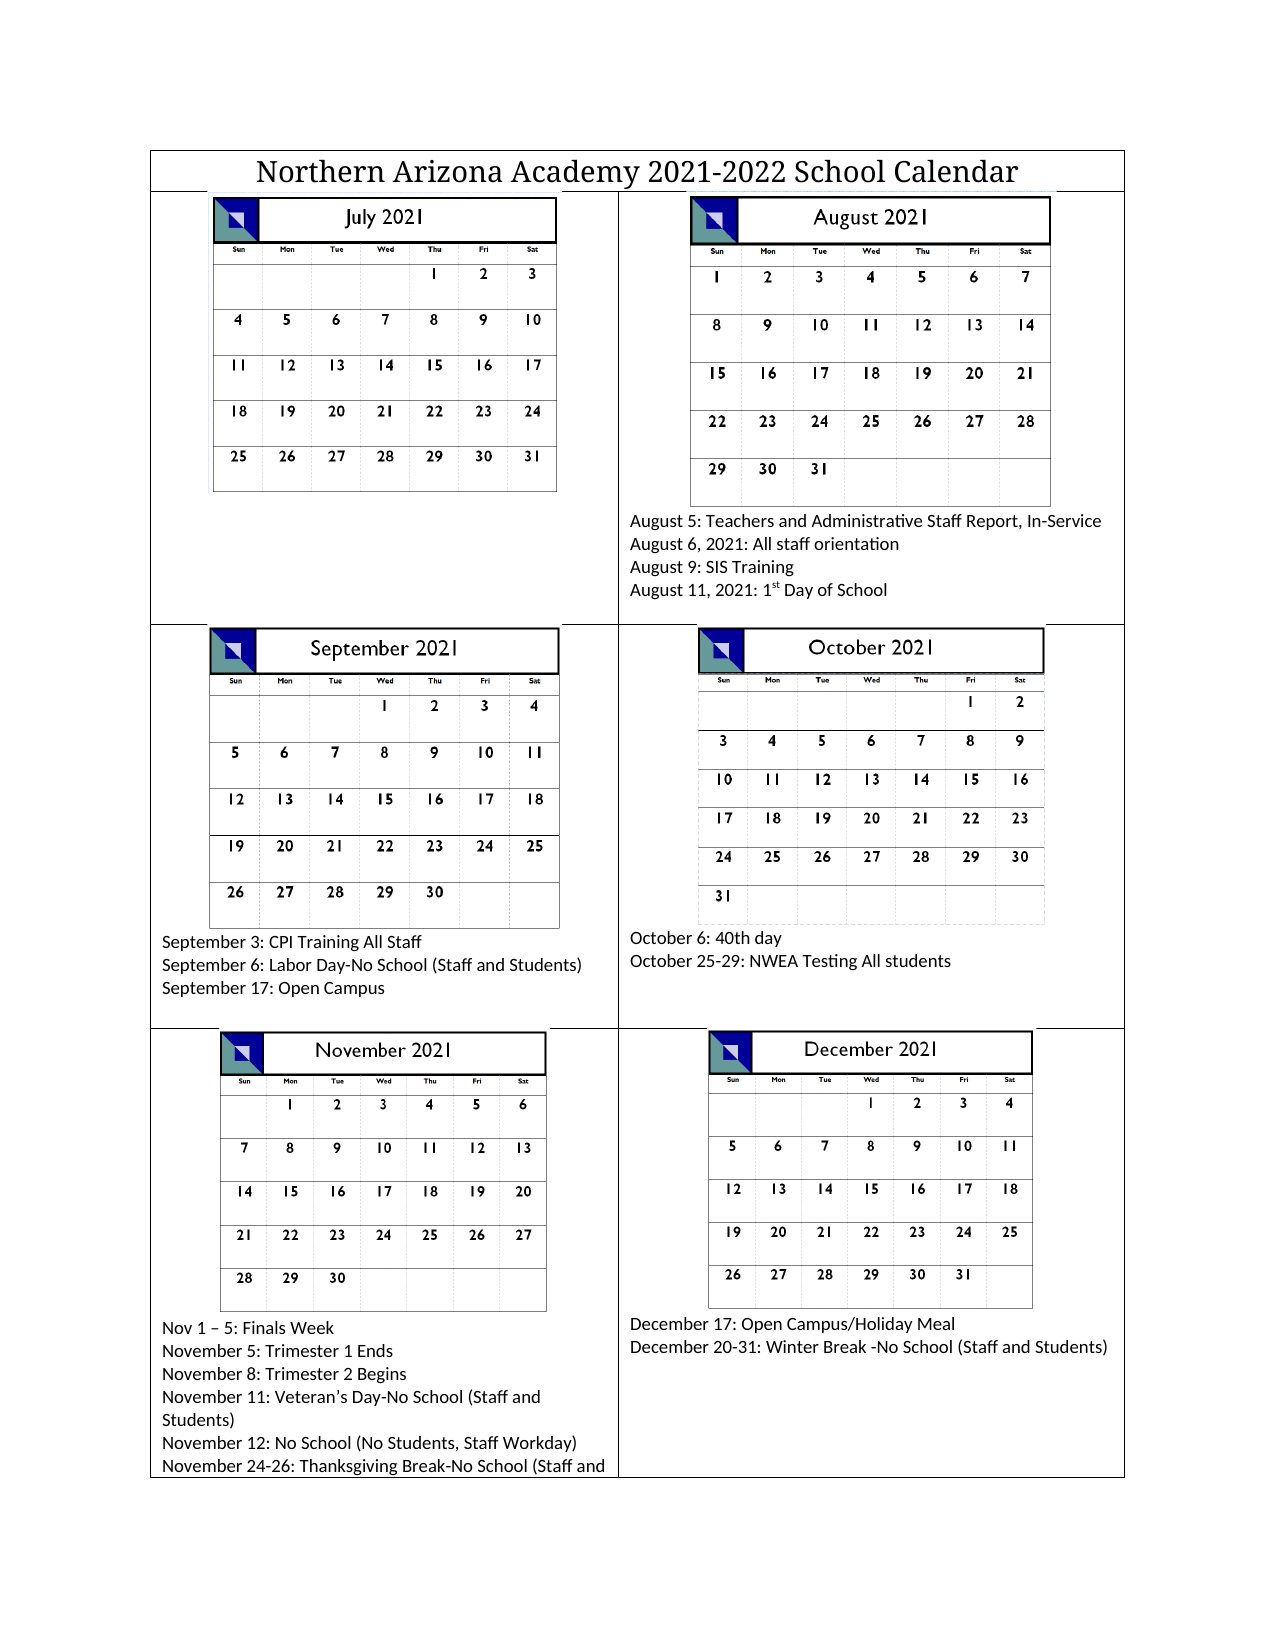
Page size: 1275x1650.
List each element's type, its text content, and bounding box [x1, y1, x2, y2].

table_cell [619, 1029, 1124, 1477]
picture [219, 1028, 550, 1317]
table_cell October 6: 40th day October 25-29: NWEA Testing All students [619, 625, 1124, 1028]
table_header Northern Arizona Academy 2021-2022 School Calendar [151, 151, 1124, 191]
table_cell September 3: CPI Training All Staff September 6: Labor Day-No School (Staff and Students) September 17: Open Campus [151, 625, 618, 1028]
picture [207, 624, 562, 931]
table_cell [151, 1029, 618, 1477]
picture [706, 1028, 1037, 1312]
picture [686, 191, 1057, 509]
table_cell [151, 192, 618, 623]
picture [697, 624, 1047, 927]
table_cell August 5: Teachers and Administrative Staff Report, In-Service August 6, 2021: All staff orientation August 9: SIS Training August 11, 2021: 1st Day of School [619, 192, 1124, 623]
picture [207, 191, 562, 494]
